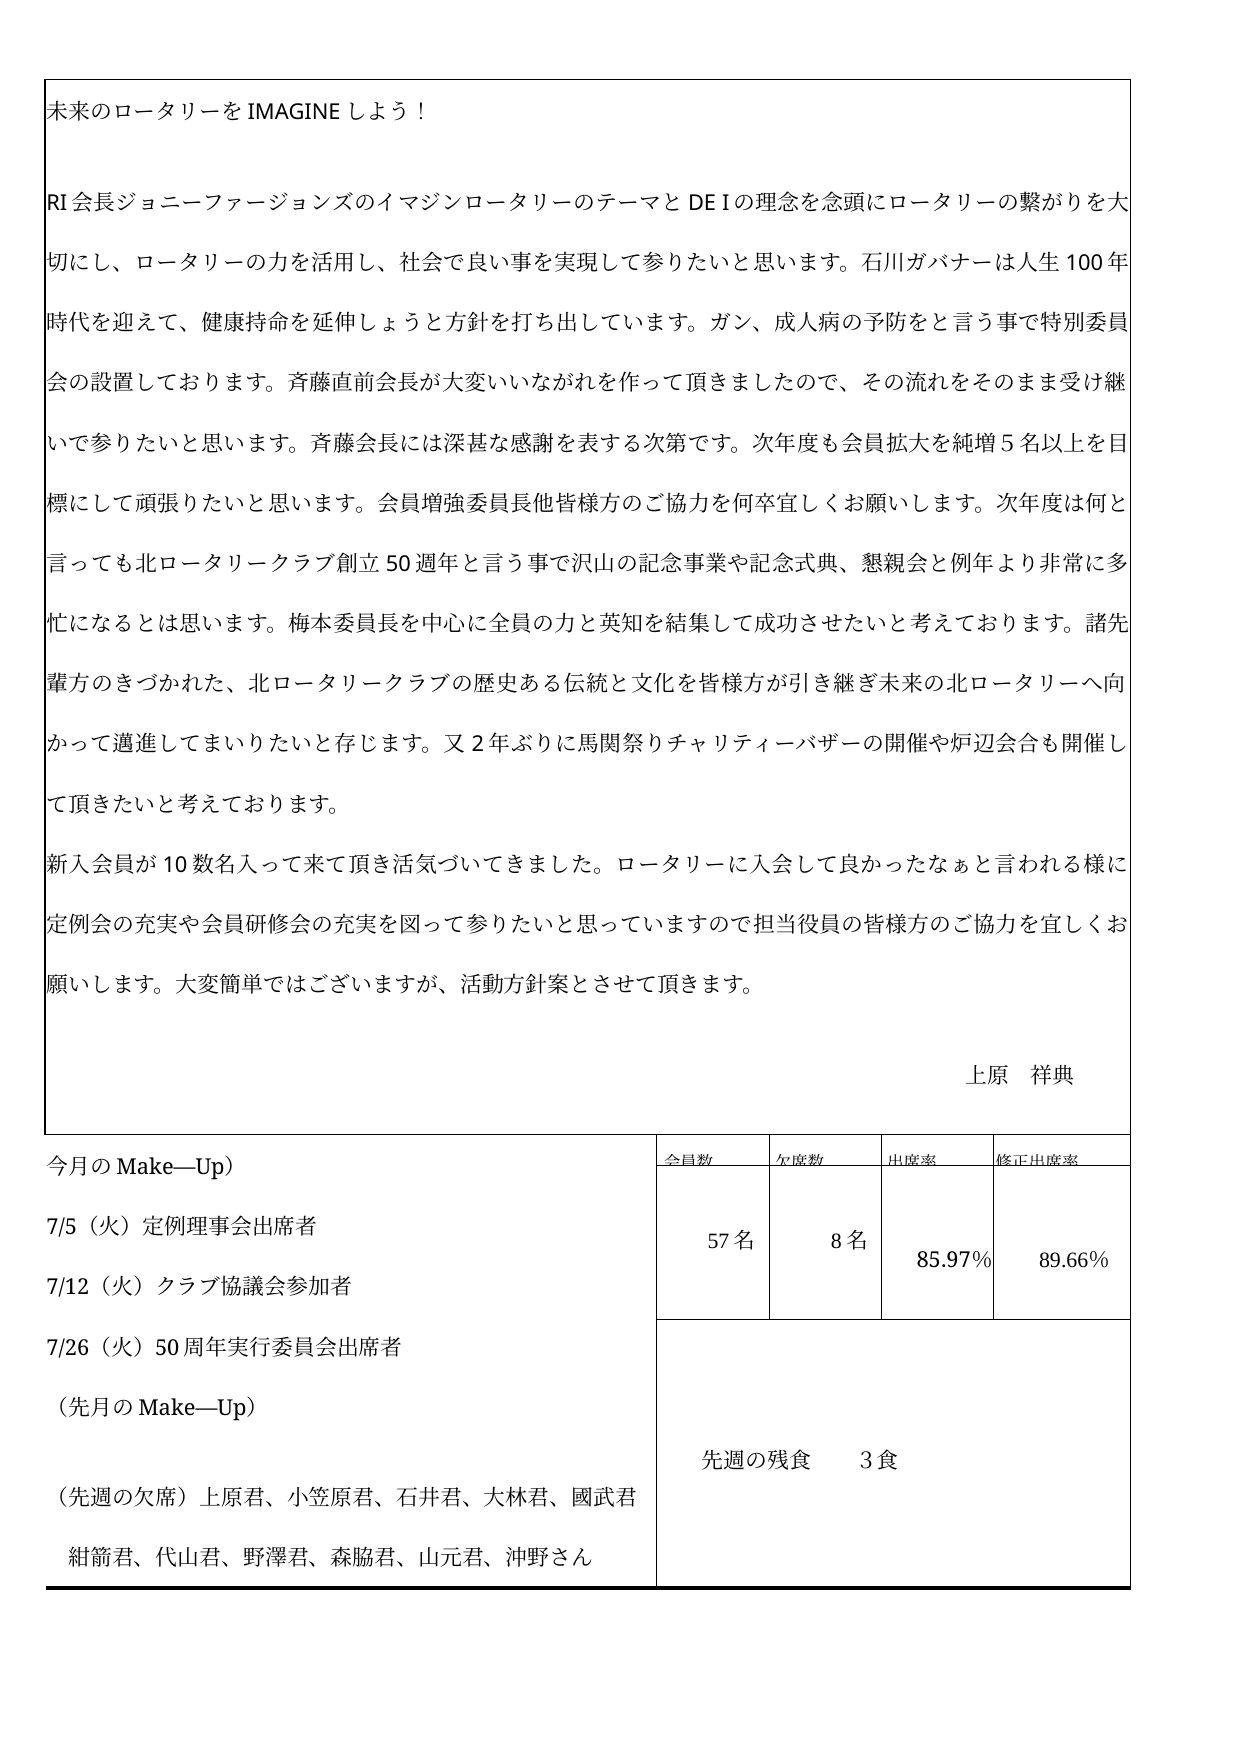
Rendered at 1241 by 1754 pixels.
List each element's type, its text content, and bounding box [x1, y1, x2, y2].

table_cell 89.66％ [994, 1166, 1130, 1319]
table_cell 8名 [770, 1166, 881, 1319]
table_cell 修正出席率 [994, 1135, 1130, 1165]
table_cell 今月のMake―Up） 7/5（火）定例理事会出席者 7/12（火）クラブ協議会参加者 7/26（火）50周年実行委員会出席者 （先月のMake―Up） （先週の欠席）上原君、小笠原君、石井君、大林君、國武君 紺箭君、代山君、野澤君、森脇君、山元君、沖野さん [45, 1135, 656, 1586]
table_cell 85.97％ [882, 1166, 993, 1319]
table_cell 未来のロータリーをIMAGINEしよう！ RI会長ジョニーファージョンズのイマジンロータリーのテーマとDE Iの理念を念頭にロータリーの繋がりを大切にし、ロータリーの力を活用し、社会で良い事を実現して参りたいと思います。石川ガバナーは人生100年時代を迎えて、健康持命を延伸しょうと方針を打ち出しています。ガン、成人病の予防をと言う事で特別委員会の設置しております。斉藤直前会長が大変いいながれを作って頂きましたので、その流れをそのまま受け継いで参りたいと思います。斉藤会長には深甚な感謝を表する次第です。次年度も会員拡大を純増５名以上を目標にして頑張りたいと思います。会員増強委員長他皆様方のご協力を何卒宜しくお願いします。次年度は何と言っても北ロータリークラブ創立50週年と言う事で沢山の記念事業や記念式典、懇親会と例年より非常に多忙になるとは思います。梅本委員長を中心に全員の力と英知を結集して成功させたいと考えております。諸先輩方のきづかれた、北ロータリークラブの歴史ある伝統と文化を皆様方が引き継ぎ未来の北ロータリーへ向かって邁進してまいりたいと存じます。又2年ぶりに馬関祭りチャリティーバザーの開催や炉辺会合も開催して頂きたいと考えております。 新入会員が10数名入って来て頂き活気づいてきました。ロータリーに入会して良かったなぁと言われる様に定例会の充実や会員研修会の充実を図って参りたいと思っていますので担当役員の皆様方のご協力を宜しくお願いします。大変簡単ではございますが、活動方針案とさせて頂きます。 上原 祥典 [46, 80, 1130, 1134]
table_cell 先週の残食 ３食 [657, 1320, 1130, 1586]
table_cell 欠席数 [770, 1135, 881, 1165]
table_cell 会員数 [657, 1135, 769, 1165]
table_cell 出席率 [882, 1135, 993, 1165]
table_cell 57名 [657, 1166, 769, 1319]
